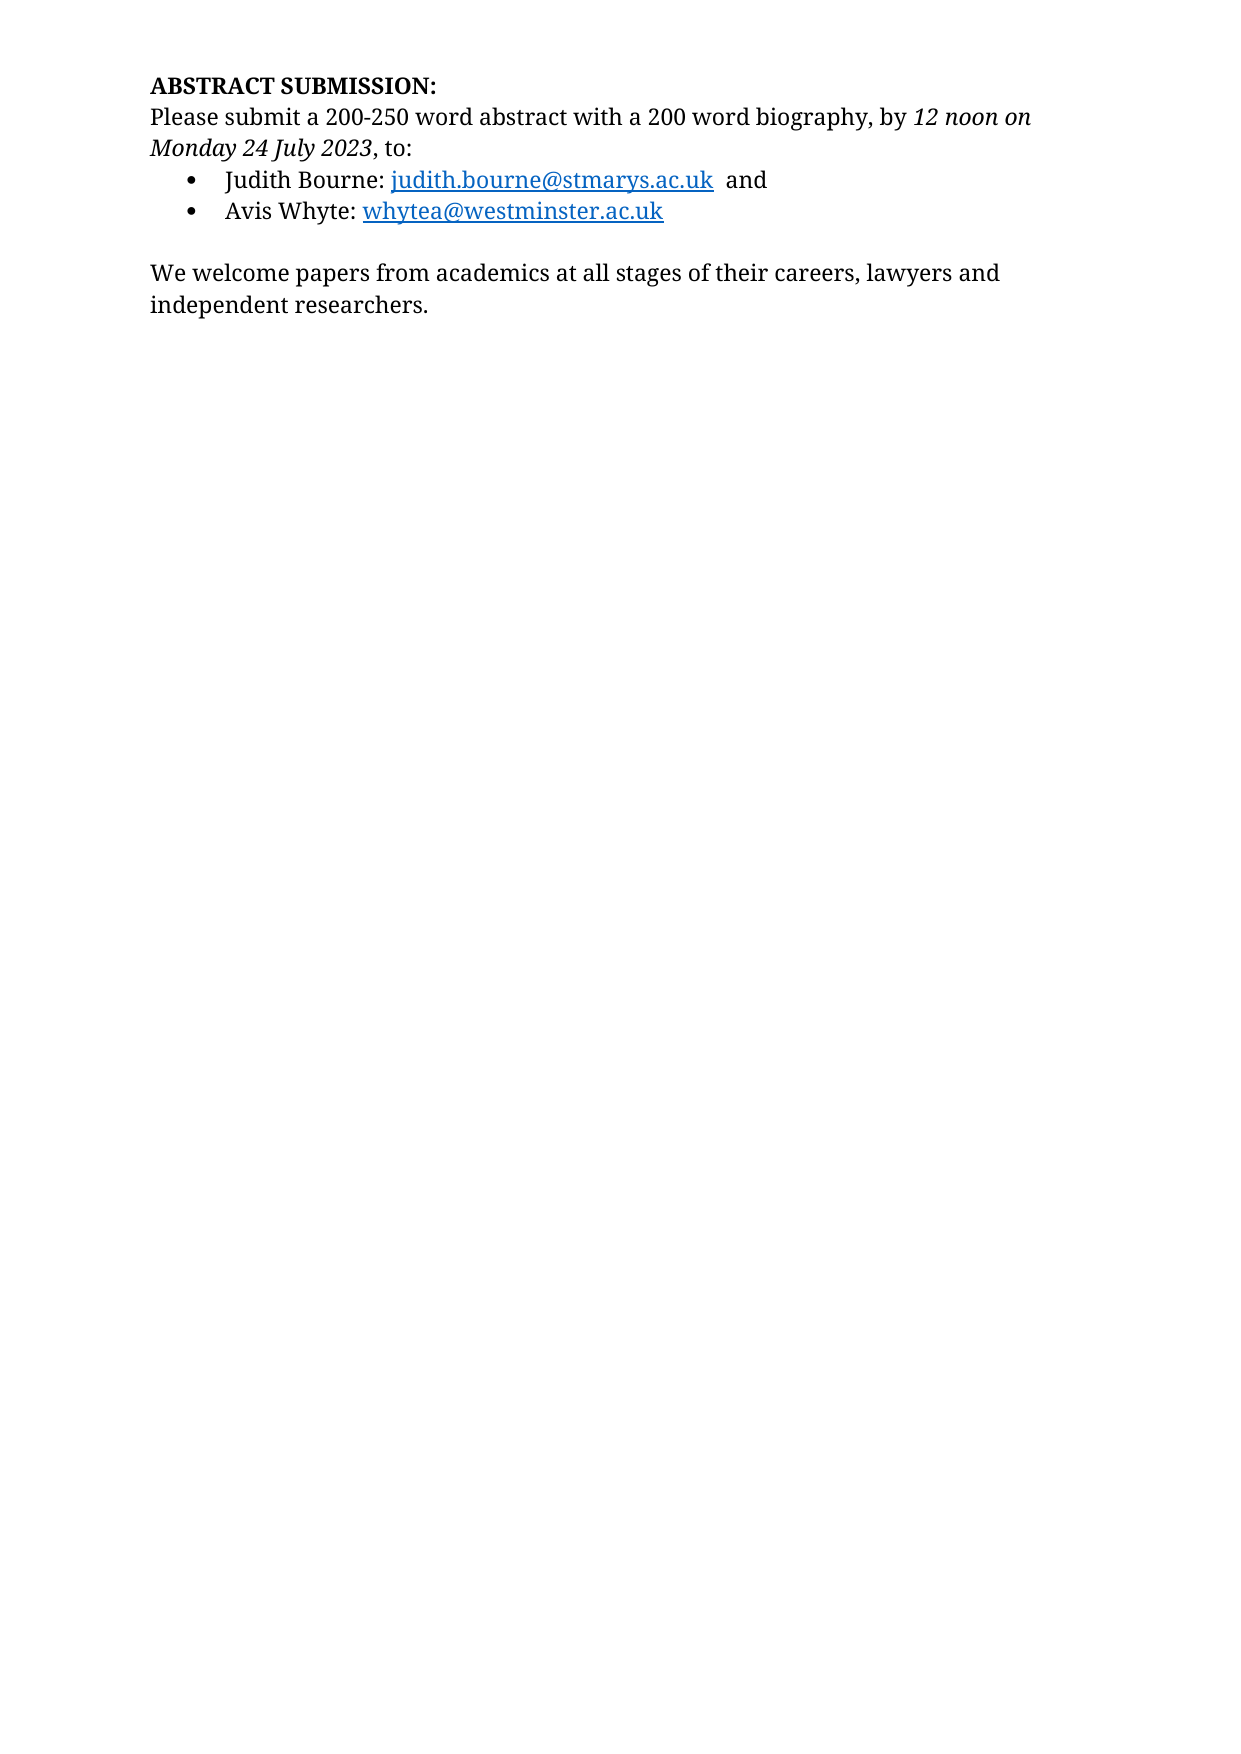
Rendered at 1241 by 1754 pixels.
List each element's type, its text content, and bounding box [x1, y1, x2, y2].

text ABSTRACT SUBMISSION: [150, 70, 1090, 101]
list Avis Whyte: whytea@westminster.ac.uk [187, 195, 1090, 226]
text We welcome papers from academics at all stages of their careers, lawyers and independent researchers. [150, 257, 1090, 320]
list Judith Bourne: judith.bourne@stmarys.ac.uk and [187, 163, 1090, 195]
text Please submit a 200-250 word abstract with a 200 word biography, by 12 noon on Monday 24 July 2023, to: [150, 101, 1090, 163]
